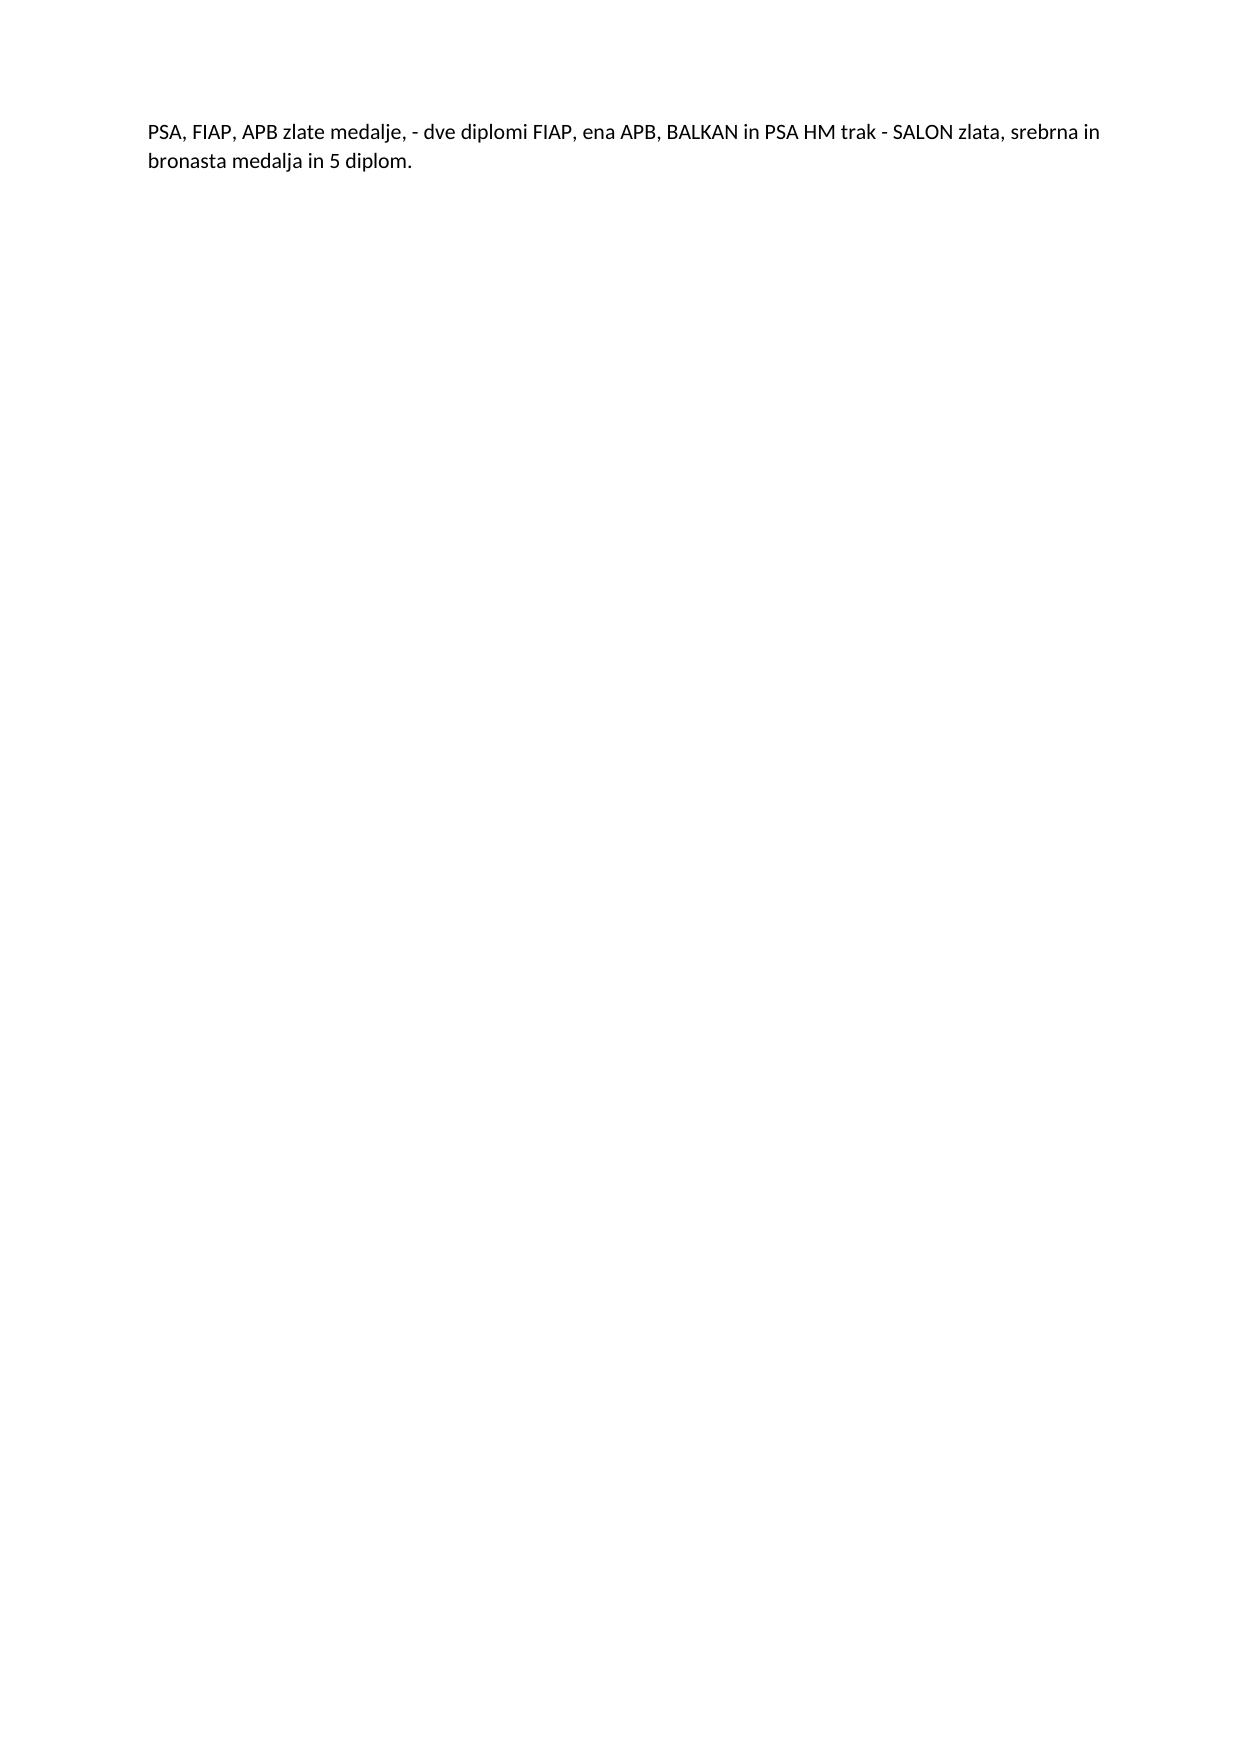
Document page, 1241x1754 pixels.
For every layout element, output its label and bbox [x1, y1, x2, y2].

text [148, 118, 1122, 174]
